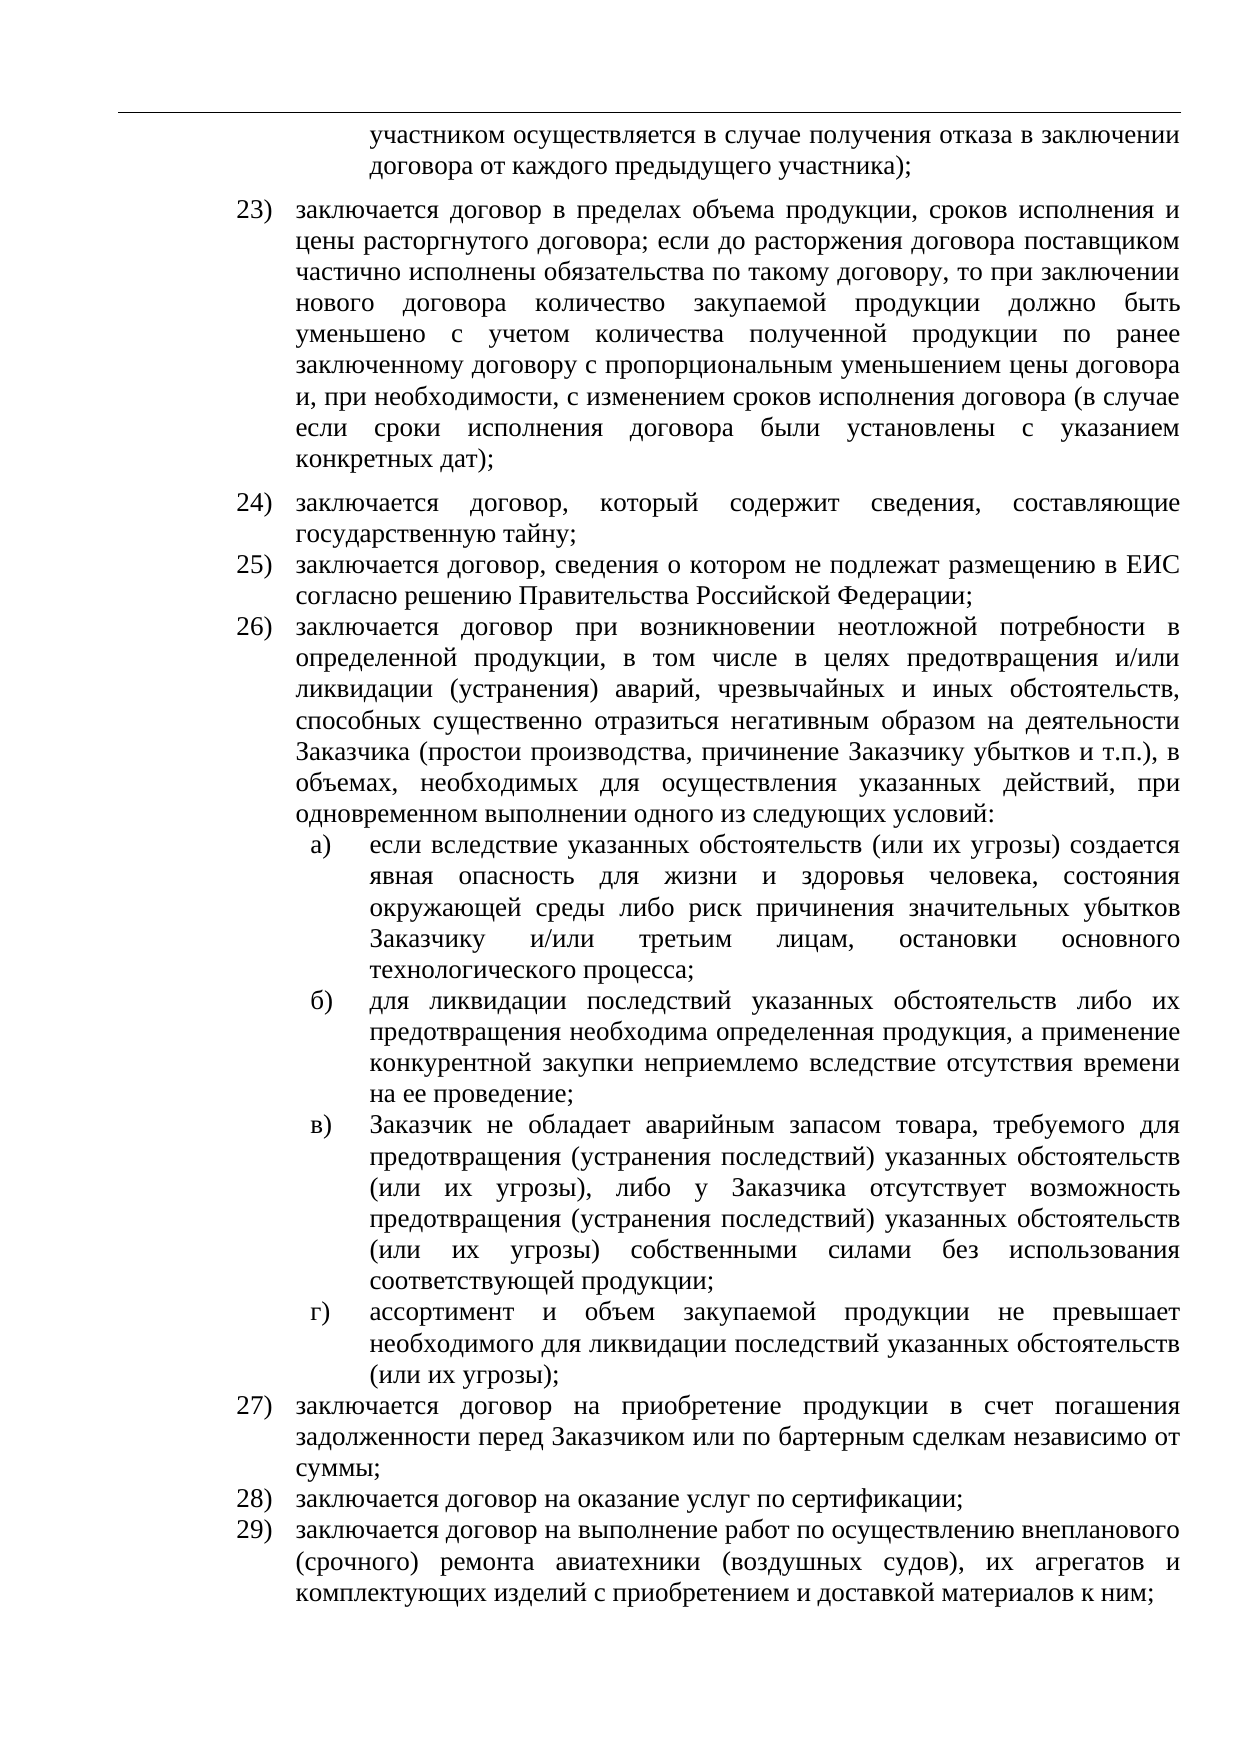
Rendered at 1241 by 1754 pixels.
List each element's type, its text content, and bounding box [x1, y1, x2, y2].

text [310, 118, 1181, 180]
text заключается договор в пределах объема продукции, сроков исполнения и цены расторгнутого договора; если до расторжения договора поставщиком частично исполнены обязательства по такому договору, то при заключении нового договора количество закупаемой продукции должно быть уменьшено с учетом количества полученной продукции по ранее заключенному договору с пропорциональным уменьшением цены договора и, при необходимости, с изменением сроков исполнения договора (в случае если сроки исполнения договора были установлены с указанием конкретных дат); [236, 193, 1181, 473]
text заключается договор на приобретение продукции в счет погашения задолженности перед Заказчиком или по бартерным сделкам независимо от суммы; [236, 1389, 1181, 1482]
text Заказчик не обладает аварийным запасом товара, требуемого для предотвращения (устранения последствий) указанных обстоятельств (или их угрозы), либо у Заказчика отсутствует возможность предотвращения (устранения последствий) указанных обстоятельств (или их угрозы) собственными силами без использования соответствующей продукции; [310, 1109, 1181, 1296]
text заключается договор на оказание услуг по сертификации; [236, 1482, 1181, 1513]
text заключается договор на выполнение работ по осуществлению внепланового (срочного) ремонта авиатехники (воздушных судов), их агрегатов и комплектующих изделий с приобретением и доставкой материалов к ним; [236, 1513, 1181, 1607]
text ассортимент и объем закупаемой продукции не превышает необходимого для ликвидации последствий указанных обстоятельств (или их угрозы); [310, 1296, 1181, 1389]
text заключается договор, который содержит сведения, составляющие государственную тайну; [236, 486, 1181, 548]
text заключается договор при возникновении неотложной потребности в определенной продукции, в том числе в целях предотвращения и/или ликвидации (устранения) аварий, чрезвычайных и иных обстоятельств, способных существенно отразиться негативным образом на деятельности Заказчика (простои производства, причинение Заказчику убытков и т.п.), в объемах, необходимых для осуществления указанных действий, при одновременном выполнении одного из следующих условий: [236, 610, 1181, 828]
text для ликвидации последствий указанных обстоятельств либо их предотвращения необходима определенная продукция, а применение конкурентной закупки неприемлемо вследствие отсутствия времени на ее проведение; [310, 984, 1181, 1109]
text заключается договор, сведения о котором не подлежат размещению в ЕИС согласно решению Правительства Российской Федерации; [236, 548, 1181, 610]
text если вследствие указанных обстоятельств (или их угрозы) создается явная опасность для жизни и здоровья человека, состояния окружающей среды либо риск причинения значительных убытков Заказчику и/или третьим лицам, остановки основного технологического процесса; [310, 828, 1181, 984]
